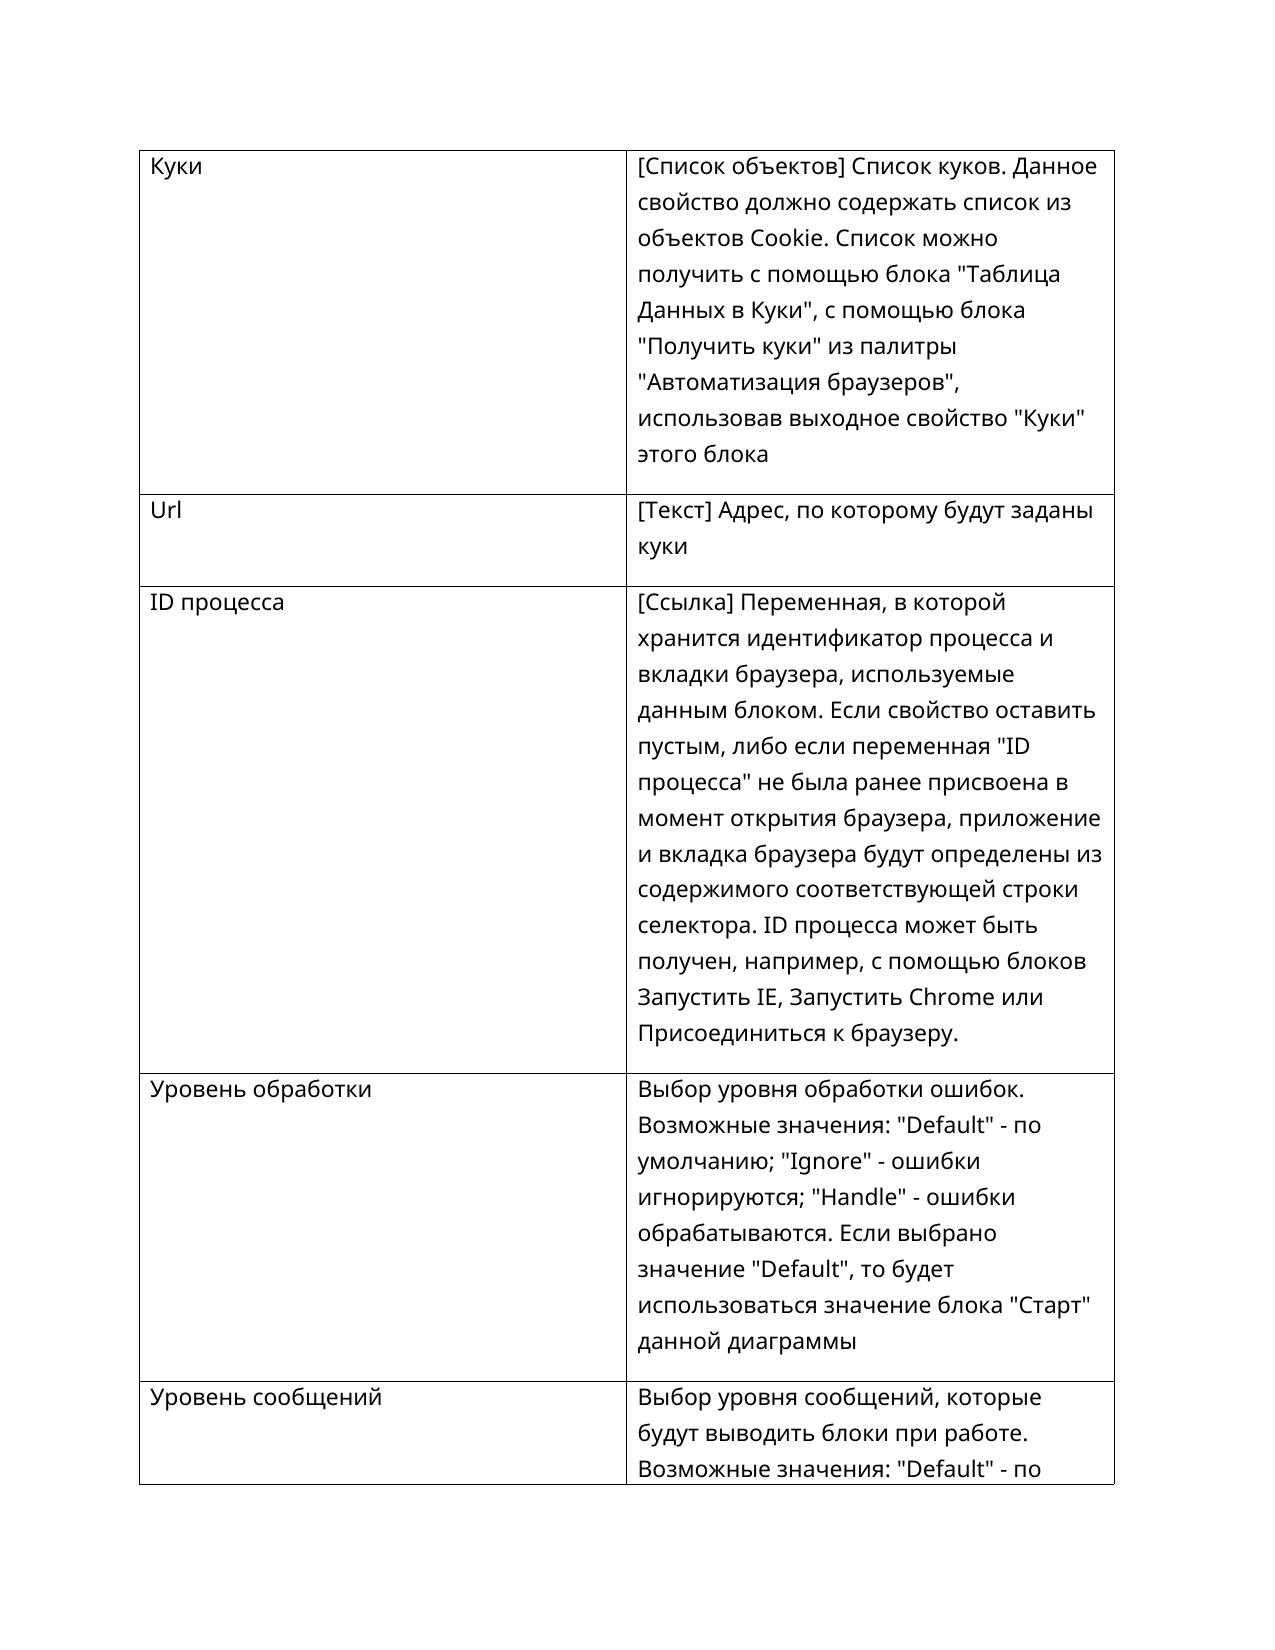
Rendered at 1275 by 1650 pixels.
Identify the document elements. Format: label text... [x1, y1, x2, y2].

table_cell Уровень сообщений [140, 1382, 626, 1484]
table_cell Уровень обработки [140, 1074, 626, 1381]
table_cell [Ссылка] Переменная, в которой хранится идентификатор процесса и вкладки браузера, используемые данным блоком. Если свойство оставить пустым, либо если переменная "ID процесса" не была ранее присвоена в момент открытия браузера, приложение и вкладка браузера будут определены из содержимого соответствующей строки селектора. ID процесса может быть получен, например, с помощью блоков Запустить IE, Запустить Chrome или Присоединиться к браузеру. [627, 587, 1114, 1073]
table_cell ID процесса [140, 587, 626, 1073]
table_cell Url [140, 495, 626, 586]
table_cell Выбор уровня обработки ошибок. Возможные значения: "Default" - по умолчанию; "Ignore" - ошибки игнорируются; "Handle" - ошибки обрабатываются. Если выбрано значение "Default", то будет использоваться значение блока "Старт" данной диаграммы [627, 1074, 1114, 1381]
table_header [Список объектов] Список куков. Данное свойство должно содержать список из объектов Cookie. Список можно получить с помощью блока "Таблица Данных в Куки", с помощью блока "Получить куки" из палитры "Автоматизация браузеров", использовав выходное свойство "Куки" этого блока [627, 151, 1114, 494]
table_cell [627, 1382, 1114, 1484]
table_header Куки [140, 151, 626, 494]
table_cell [Текст] Адрес, по которому будут заданы куки [627, 495, 1114, 586]
